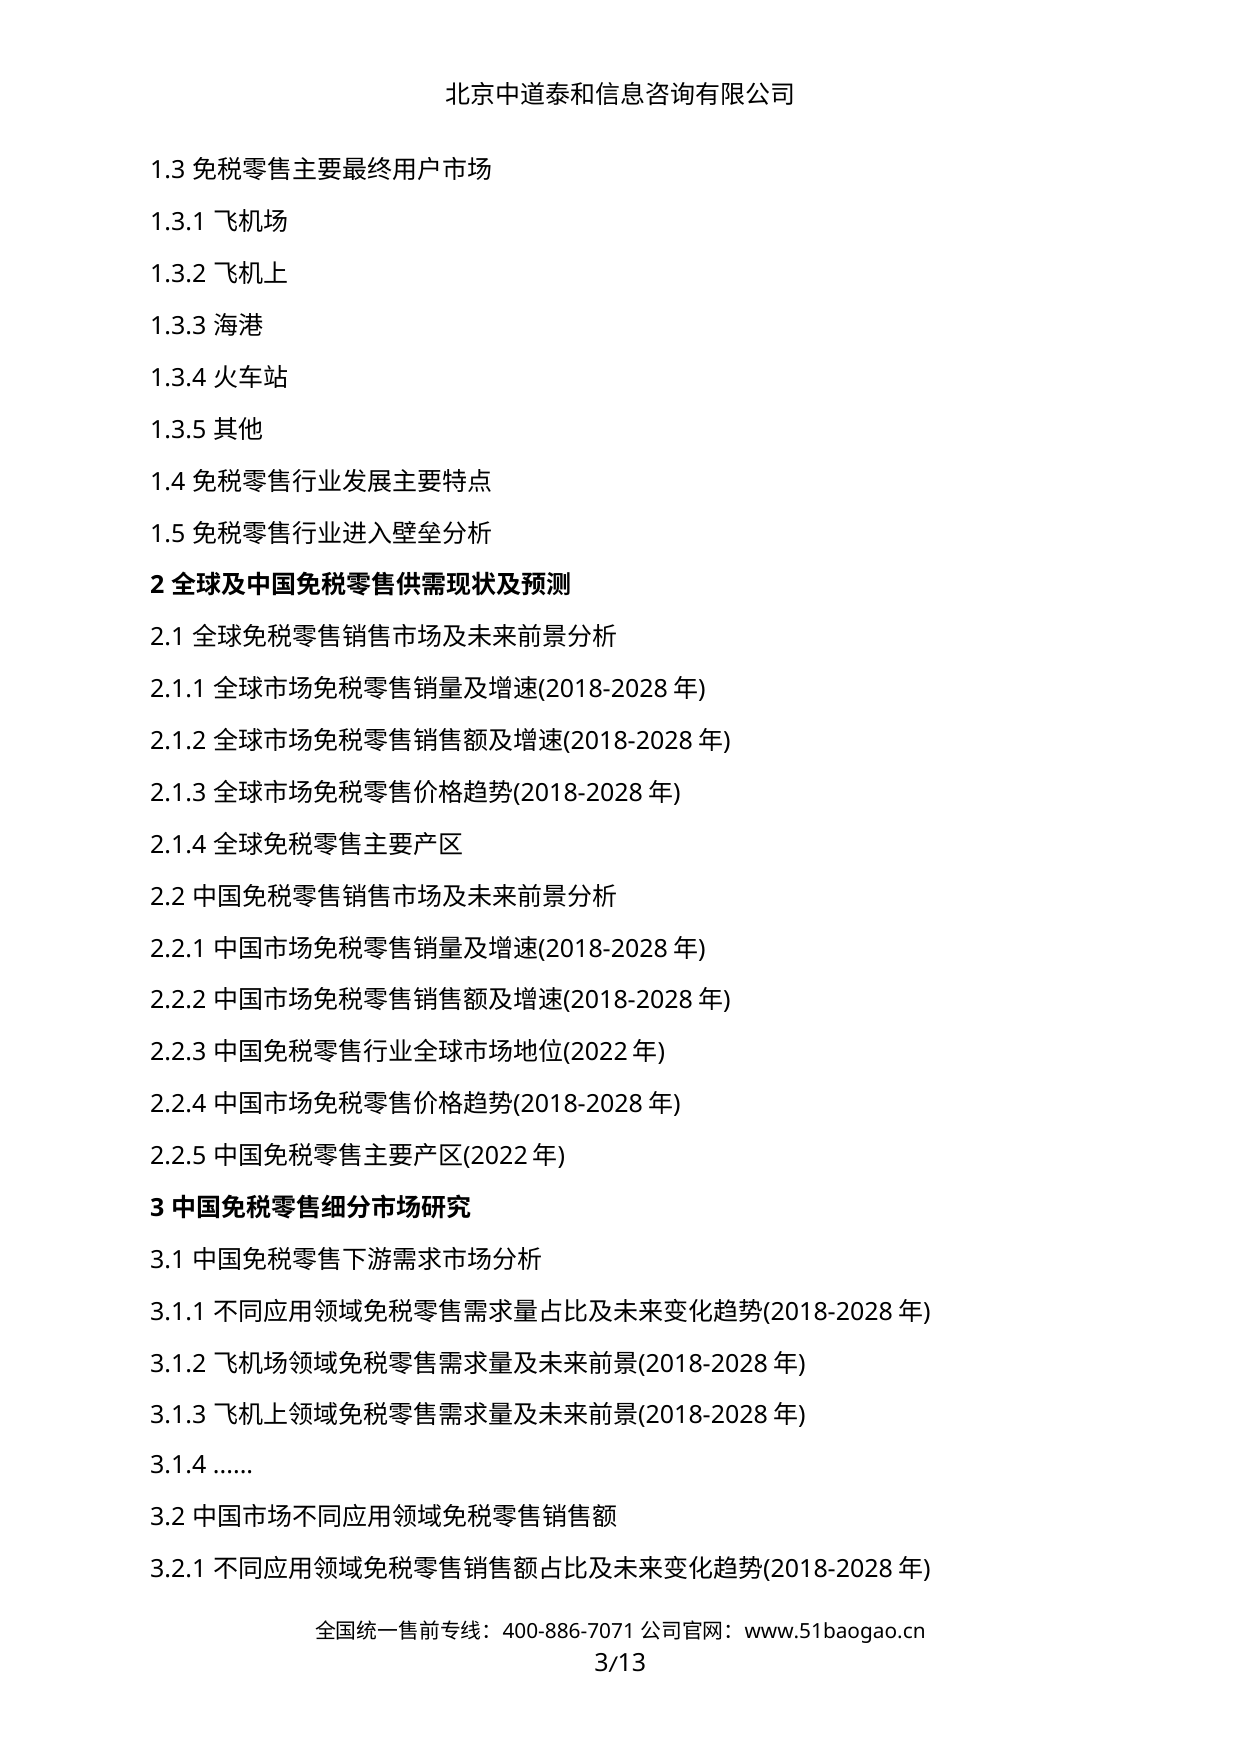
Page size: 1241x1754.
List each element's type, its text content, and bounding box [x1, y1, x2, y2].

text 2.2.2 中国市场免税零售销售额及增速(2018-2028年) [150, 980, 1090, 1016]
text 2.1.3 全球市场免税零售价格趋势(2018-2028年) [150, 772, 1090, 809]
text 3.2.1 不同应用领域免税零售销售额占比及未来变化趋势(2018-2028年) [150, 1548, 1090, 1585]
text 1.3.1 飞机场 [150, 202, 1090, 238]
text 3 中国免税零售细分市场研究 [150, 1187, 1090, 1224]
text 1.3 免税零售主要最终用户市场 [150, 150, 1090, 186]
text 2.2 中国免税零售销售市场及未来前景分析 [150, 876, 1090, 912]
text 1.5 免税零售行业进入壁垒分析 [150, 513, 1090, 549]
text 2.2.5 中国免税零售主要产区(2022年) [150, 1136, 1090, 1172]
text 3.1.2 飞机场领域免税零售需求量及未来前景(2018-2028年) [150, 1343, 1090, 1379]
text 2.2.1 中国市场免税零售销量及增速(2018-2028年) [150, 928, 1090, 964]
text 1.4 免税零售行业发展主要特点 [150, 461, 1090, 497]
text 2.1.4 全球免税零售主要产区 [150, 824, 1090, 861]
text 1.3.4 火车站 [150, 357, 1090, 394]
text 2.2.4 中国市场免税零售价格趋势(2018-2028年) [150, 1084, 1090, 1120]
text 2.1.1 全球市场免税零售销量及增速(2018-2028年) [150, 669, 1090, 705]
text 3.1.1 不同应用领域免税零售需求量占比及未来变化趋势(2018-2028年) [150, 1291, 1090, 1327]
text 2.1.2 全球市场免税零售销售额及增速(2018-2028年) [150, 721, 1090, 757]
text 1.3.2 飞机上 [150, 254, 1090, 290]
text 2 全球及中国免税零售供需现状及预测 [150, 565, 1090, 601]
text 2.1 全球免税零售销售市场及未来前景分析 [150, 617, 1090, 653]
text 3.2 中国市场不同应用领域免税零售销售额 [150, 1497, 1090, 1533]
text 3.1.3 飞机上领域免税零售需求量及未来前景(2018-2028年) [150, 1395, 1090, 1431]
text 2.2.3 中国免税零售行业全球市场地位(2022年) [150, 1032, 1090, 1068]
text 3.1 中国免税零售下游需求市场分析 [150, 1239, 1090, 1276]
text 3.1.4 ...... [150, 1447, 1090, 1481]
text 1.3.5 其他 [150, 409, 1090, 446]
text 1.3.3 海港 [150, 306, 1090, 342]
